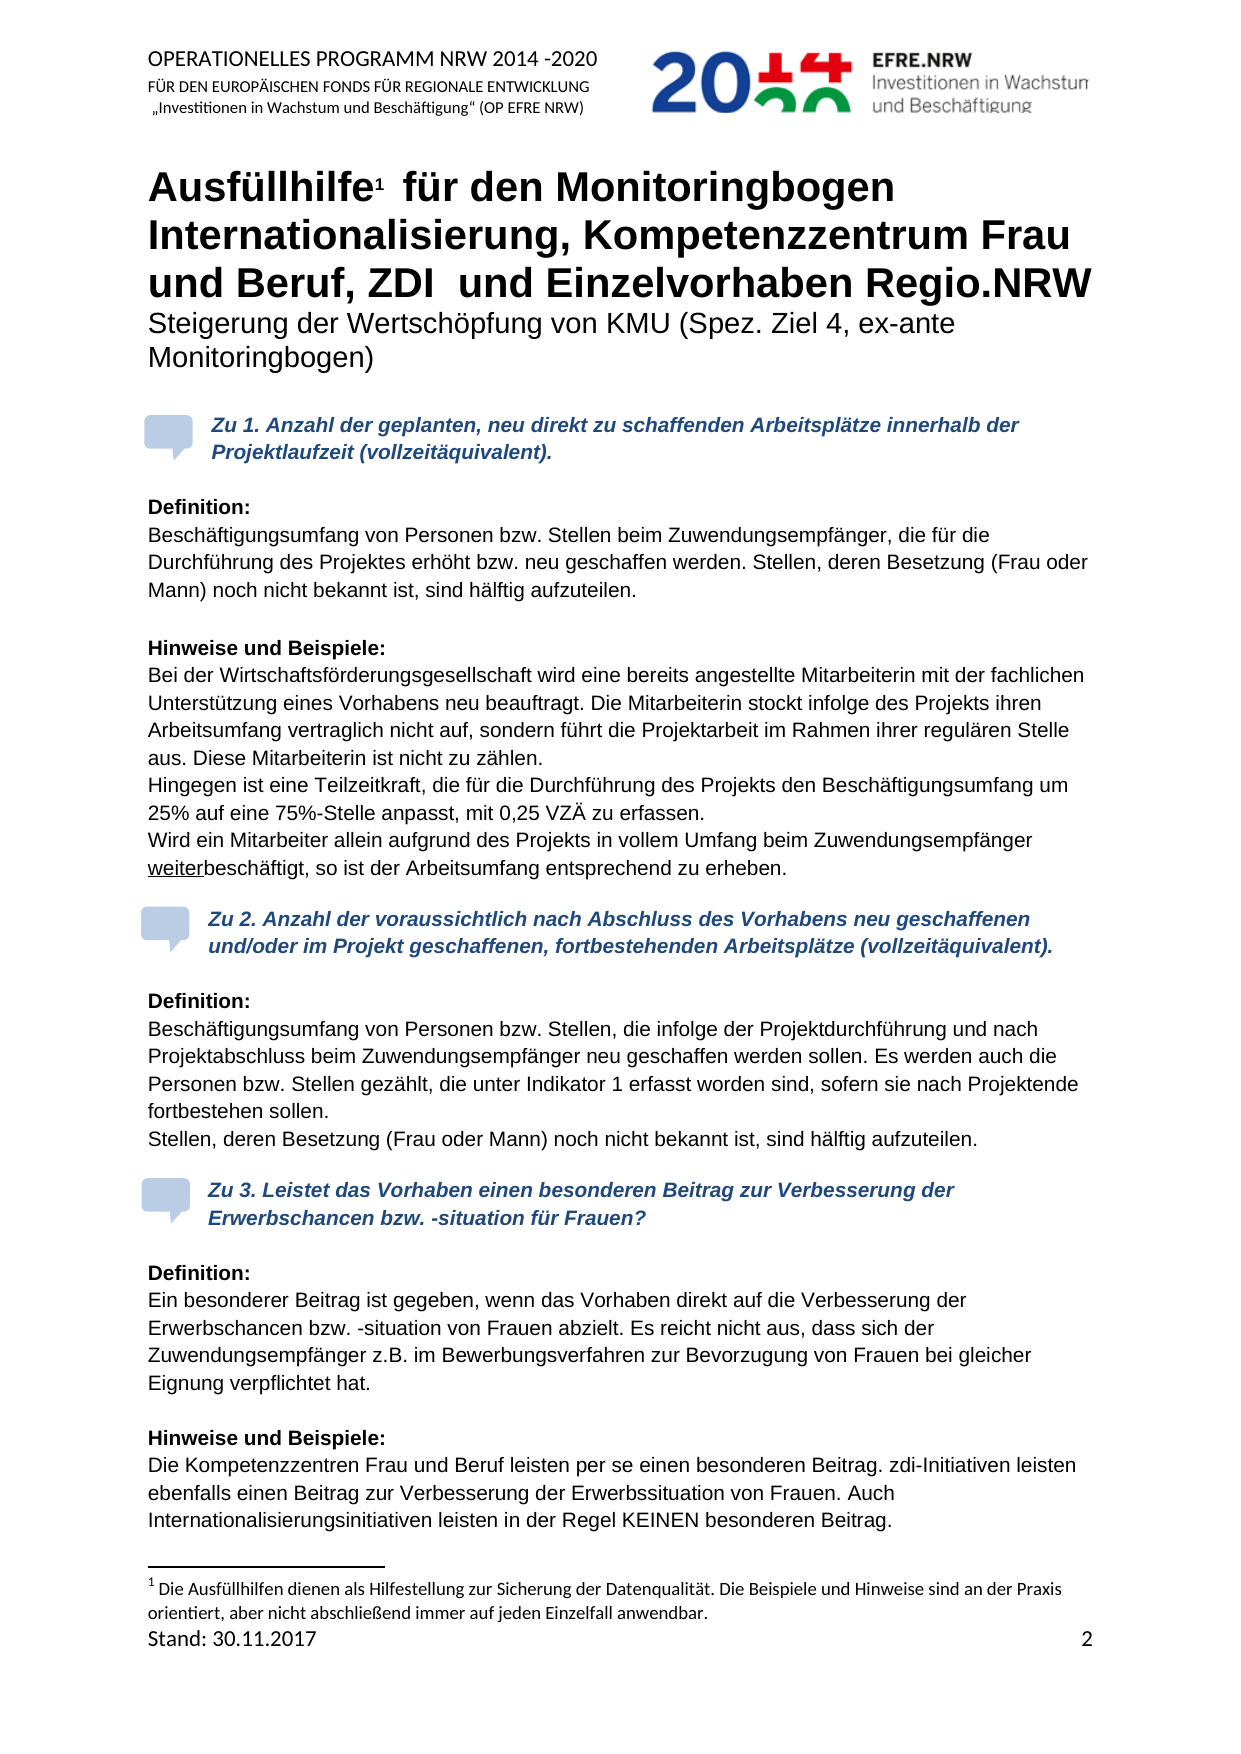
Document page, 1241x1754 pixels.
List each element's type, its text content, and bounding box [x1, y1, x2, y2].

text Ausfüllhilfe für den Monitoringbogen Internationalisierung, Kompetenzzentrum Frau und Beruf, ZDI und Einzelvorhaben Regio.NRW [148, 162, 1093, 306]
table_header Zu 1. Anzahl der geplanten, neu direkt zu schaffenden Arbeitsplätze innerhalb der Projektlaufzeit (vollzeitäquivalent). Definition: Beschäftigungsumfang von Personen bzw. Stellen beim Zuwendungsempfänger, die für die Durchführung des Projektes erhöht bzw. neu geschaffen werden. Stellen, deren Besetzung (Frau oder Mann) noch nicht bekannt ist, sind hälftig aufzuteilen. Hinweise und Beispiele: Bei der Wirtschaftsförderungsgesellschaft wird eine bereits angestellte Mitarbeiterin mit der fachlichen Unterstützung eines Vorhabens neu beauftragt. Die Mitarbeiterin stockt infolge des Projekts ihren Arbeitsumfang vertraglich nicht auf, sondern führt die Projektarbeit im Rahmen ihrer regulären Stelle aus. Diese Mitarbeiterin ist nicht zu zählen. Hingegen ist eine Teilzeitkraft, die für die Durchführung des Projekts den Beschäftigungsumfang um 25% auf eine 75%-Stelle anpasst, mit 0,25 VZÄ zu erfassen. Wird ein Mitarbeiter allein aufgrund des Projekts in vollem Umfang beim Zuwendungsempfänger weiterbeschäftigt, so ist der Arbeitsumfang entsprechend zu erheben. [136, 401, 1122, 895]
text Steigerung der Wertschöpfung von KMU (Spez. Ziel 4, ex-ante Monitoringbogen) [148, 306, 1093, 373]
table_cell Zu 3. Leistet das Vorhaben einen besonderen Beitrag zur Verbesserung der Erwerbschancen bzw. -situation für Frauen? Definition: Ein besonderer Beitrag ist gegeben, wenn das Vorhaben direkt auf die Verbesserung der Erwerbschancen bzw. -situation von Frauen abzielt. Es reicht nicht aus, dass sich der Zuwendungsempfänger z.B. im Bewerbungsverfahren zur Bevorzugung von Frauen bei gleicher Eignung verpflichtet hat. Hinweise und Beispiele: Die Kompetenzzentren Frau und Beruf leisten per se einen besonderen Beitrag. zdi-Initiativen leisten ebenfalls einen Beitrag zur Verbesserung der Erwerbssituation von Frauen. Auch Internationalisierungsinitiativen leisten in der Regel KEINEN besonderen Beitrag. [136, 1166, 1122, 1548]
table_cell Zu 2. Anzahl der voraussichtlich nach Abschluss des Vorhabens neu geschaffenen und/oder im Projekt geschaffenen, fortbestehenden Arbeitsplätze (vollzeitäquivalent). Definition: Beschäftigungsumfang von Personen bzw. Stellen, die infolge der Projektdurchführung und nach Projektabschluss beim Zuwendungsempfänger neu geschaffen werden sollen. Es werden auch die Personen bzw. Stellen gezählt, die unter Indikator 1 erfasst worden sind, sofern sie nach Projektende fortbestehen sollen. Stellen, deren Besetzung (Frau oder Mann) noch nicht bekannt ist, sind hälftig aufzuteilen. [136, 895, 1122, 1166]
